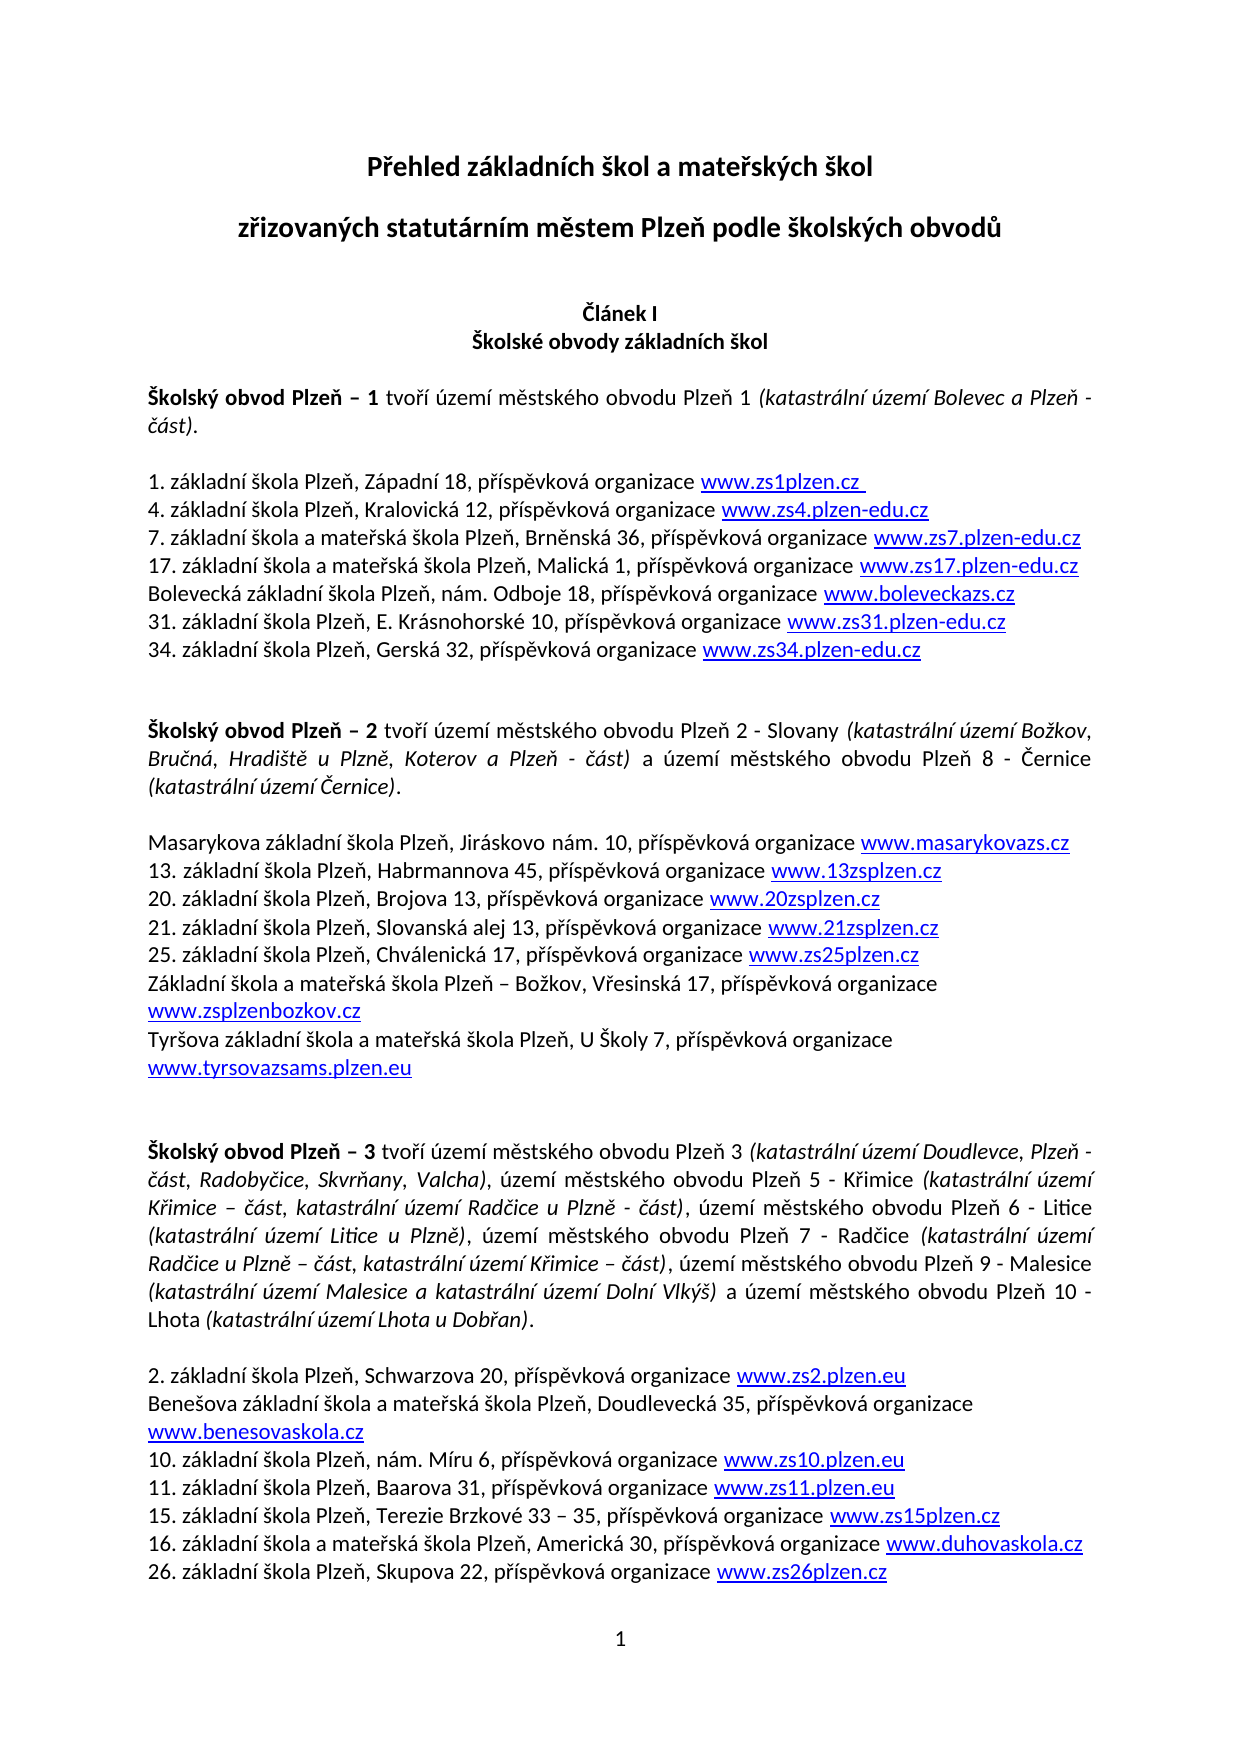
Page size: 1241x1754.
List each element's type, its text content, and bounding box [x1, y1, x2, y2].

text 31. základní škola Plzeň, E. Krásnohorské 10, příspěvková organizace www.zs31.plzen-edu.cz [148, 607, 1093, 635]
text 1. základní škola Plzeň, Západní 18, příspěvková organizace www.zs1plzen.cz [148, 467, 1093, 495]
text zřizovaných statutárním městem Plzeň podle školských obvodů [148, 209, 1093, 245]
text Tyršova základní škola a mateřská škola Plzeň, U Školy 7, příspěvková organizace www.tyrsovazsams.plzen.eu [148, 1025, 1093, 1081]
text Základní škola a mateřská škola Plzeň – Božkov, Vřesinská 17, příspěvková organizace www.zsplzenbozkov.cz [148, 969, 1093, 1025]
text Školské obvody základních škol [148, 327, 1093, 355]
text 25. základní škola Plzeň, Chválenická 17, příspěvková organizace www.zs25plzen.cz [148, 941, 1093, 969]
text 4. základní škola Plzeň, Kralovická 12, příspěvková organizace www.zs4.plzen-edu.cz [148, 495, 1093, 523]
text Školský obvod Plzeň – 1 tvoří území městského obvodu Plzeň 1 (katastrální území Bolevec a Plzeň - část). [148, 383, 1093, 439]
text Článek I [148, 299, 1093, 327]
text 34. základní škola Plzeň, Gerská 32, příspěvková organizace www.zs34.plzen-edu.cz [148, 635, 1093, 663]
text 11. základní škola Plzeň, Baarova 31, příspěvková organizace www.zs11.plzen.eu [148, 1473, 1093, 1501]
text 21. základní škola Plzeň, Slovanská alej 13, příspěvková organizace www.21zsplzen.cz [148, 913, 1093, 941]
text 13. základní škola Plzeň, Habrmannova 45, příspěvková organizace www.13zsplzen.cz [148, 857, 1093, 884]
text Masarykova základní škola Plzeň, Jiráskovo nám. 10, příspěvková organizace www.masarykovazs.cz [148, 828, 1093, 857]
text 26. základní škola Plzeň, Skupova 22, příspěvková organizace www.zs26plzen.cz [148, 1557, 1093, 1585]
text 15. základní škola Plzeň, Terezie Brzkové 33 – 35, příspěvková organizace www.zs15plzen.cz [148, 1501, 1093, 1529]
text 20. základní škola Plzeň, Brojova 13, příspěvková organizace www.20zsplzen.cz [148, 884, 1093, 913]
text Školský obvod Plzeň – 2 tvoří území městského obvodu Plzeň 2 - Slovany (katastrální území Božkov, Bručná, Hradiště u Plzně, Koterov a Plzeň - část) a území městského obvodu Plzeň 8 - Černice (katastrální území Černice). [148, 716, 1093, 801]
text Bolevecká základní škola Plzeň, nám. Odboje 18, příspěvková organizace www.boleveckazs.cz [148, 579, 1093, 607]
text Školský obvod Plzeň – 3 tvoří území městského obvodu Plzeň 3 (katastrální území Doudlevce, Plzeň - část, Radobyčice, Skvrňany, Valcha), území městského obvodu Plzeň 5 - Křimice (katastrální území Křimice – část, katastrální území Radčice u Plzně - část), území městského obvodu Plzeň 6 - Litice (katastrální území Litice u Plzně), území městského obvodu Plzeň 7 - Radčice (katastrální území Radčice u Plzně – část, katastrální území Křimice – část), území městského obvodu Plzeň 9 - Malesice (katastrální území Malesice a katastrální území Dolní Vlkýš) a území městského obvodu Plzeň 10 - Lhota (katastrální území Lhota u Dobřan). [148, 1137, 1093, 1333]
text 17. základní škola a mateřská škola Plzeň, Malická 1, příspěvková organizace www.zs17.plzen-edu.cz [148, 551, 1093, 579]
text 16. základní škola a mateřská škola Plzeň, Americká 30, příspěvková organizace www.duhovaskola.cz [148, 1529, 1093, 1557]
text Benešova základní škola a mateřská škola Plzeň, Doudlevecká 35, příspěvková organizace www.benesovaskola.cz [148, 1389, 1093, 1445]
text 2. základní škola Plzeň, Schwarzova 20, příspěvková organizace www.zs2.plzen.eu [148, 1361, 1093, 1389]
text Přehled základních škol a mateřských škol [148, 148, 1093, 183]
text 10. základní škola Plzeň, nám. Míru 6, příspěvková organizace www.zs10.plzen.eu [148, 1445, 1093, 1473]
text 7. základní škola a mateřská škola Plzeň, Brněnská 36, příspěvková organizace www.zs7.plzen-edu.cz [148, 523, 1093, 551]
